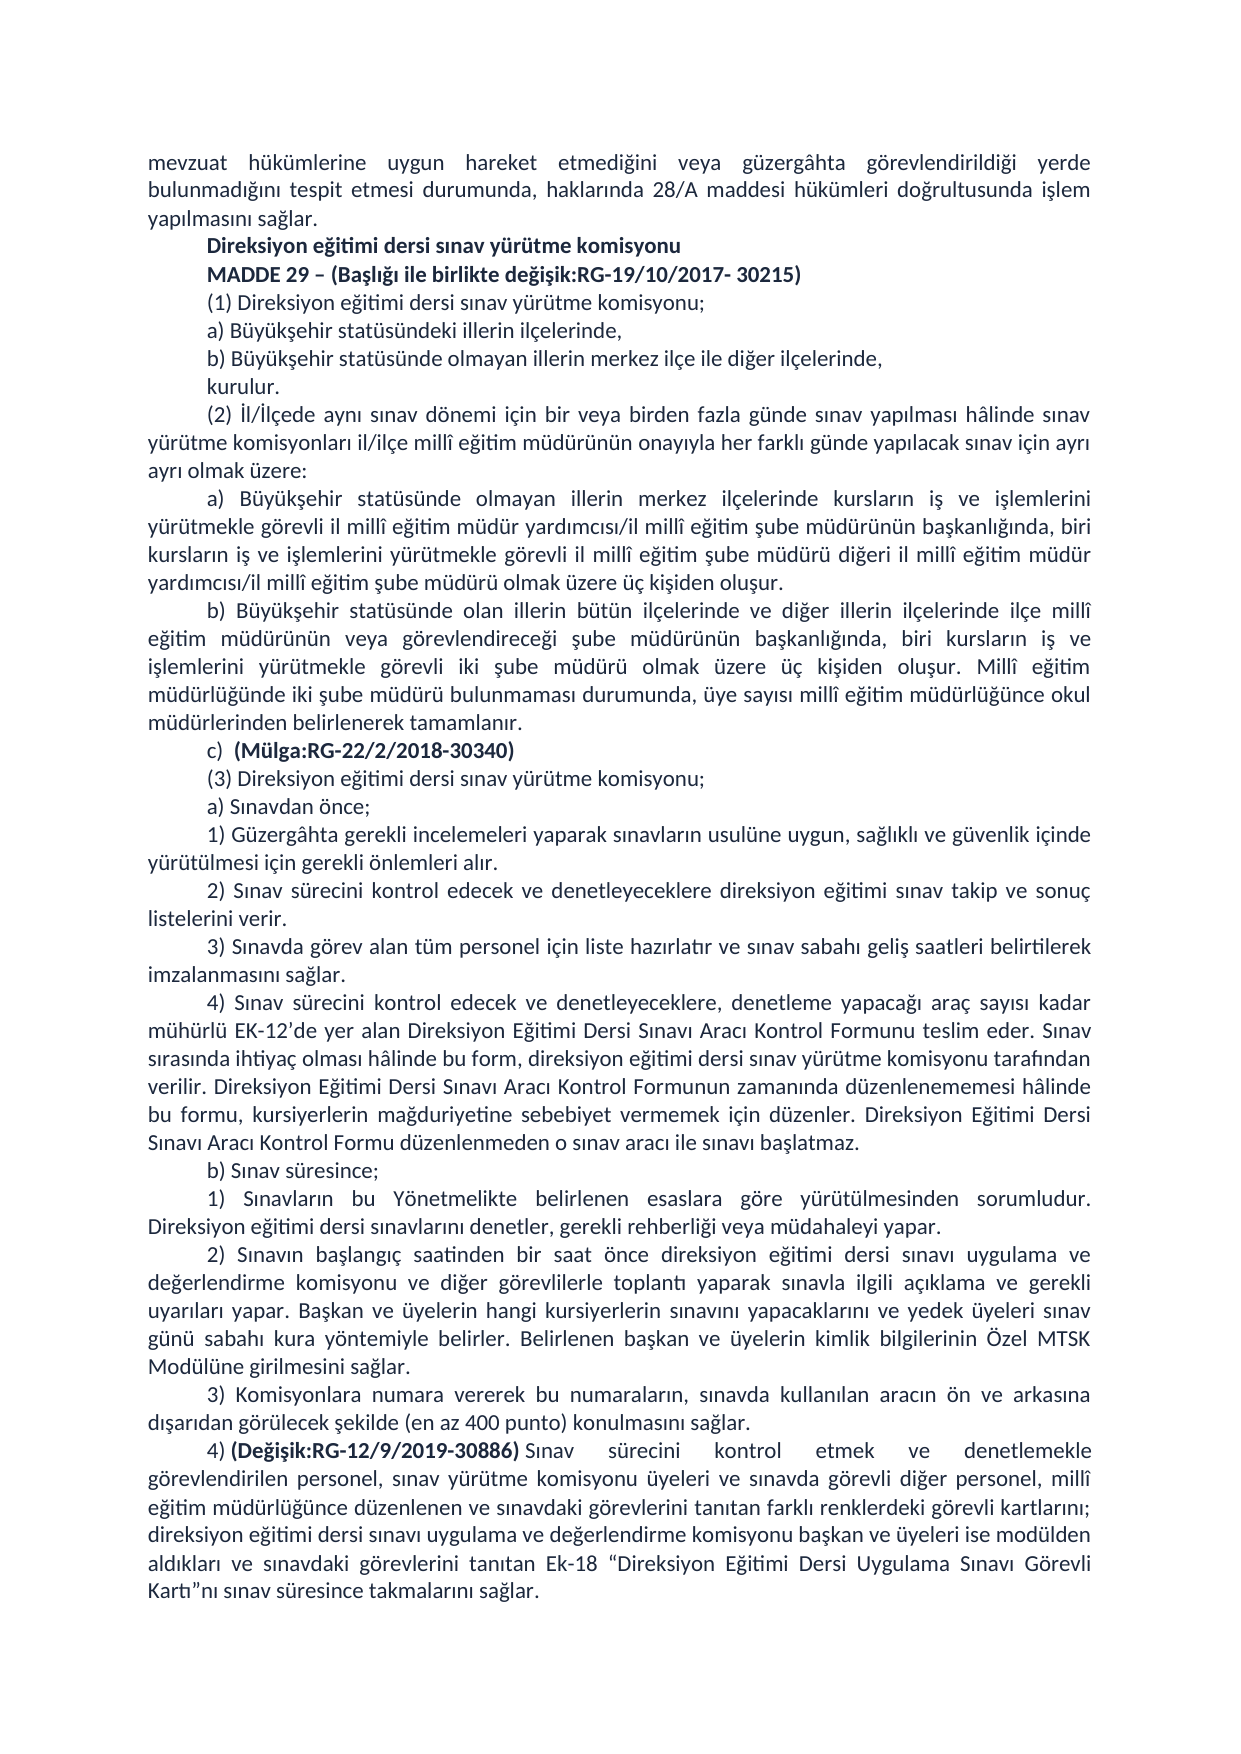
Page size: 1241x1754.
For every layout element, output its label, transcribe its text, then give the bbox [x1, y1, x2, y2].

text c) (Mülga:RG-22/2/2018-30340) [148, 736, 1093, 764]
text 4) (Değişik:RG-12/9/2019-30886) Sınav sürecini kontrol etmek ve denetlemekle görevlendirilen personel, sınav yürütme komisyonu üyeleri ve sınavda görevli diğer personel, millî eğitim müdürlüğünce düzenlenen ve sınavdaki görevlerini tanıtan farklı renklerdeki görevli kartlarını; direksiyon eğitimi dersi sınavı uygulama ve değerlendirme komisyonu başkan ve üyeleri ise modülden aldıkları ve sınavdaki görevlerini tanıtan Ek-18 “Direksiyon Eğitimi Dersi Uygulama Sınavı Görevli Kartı”nı sınav süresince takmalarını sağlar. [148, 1437, 1093, 1605]
text 1) Güzergâhta gerekli incelemeleri yaparak sınavların usulüne uygun, sağlıklı ve güvenlik içinde yürütülmesi için gerekli önlemleri alır. [148, 820, 1093, 876]
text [148, 148, 1093, 232]
text a) Büyükşehir statüsünde olmayan illerin merkez ilçelerinde kursların iş ve işlemlerini yürütmekle görevli il millî eğitim müdür yardımcısı/il millî eğitim şube müdürünün başkanlığında, biri kursların iş ve işlemlerini yürütmekle görevli il millî eğitim şube müdürü diğeri il millî eğitim müdür yardımcısı/il millî eğitim şube müdürü olmak üzere üç kişiden oluşur. [148, 484, 1093, 596]
text a) Sınavdan önce; [148, 792, 1093, 820]
text kurulur. [148, 372, 1093, 400]
text b) Büyükşehir statüsünde olmayan illerin merkez ilçe ile diğer ilçelerinde, [148, 344, 1093, 372]
text 2) Sınav sürecini kontrol edecek ve denetleyeceklere direksiyon eğitimi sınav takip ve sonuç listelerini verir. [148, 876, 1093, 932]
text (2) İl/İlçede aynı sınav dönemi için bir veya birden fazla günde sınav yapılması hâlinde sınav yürütme komisyonları il/ilçe millî eğitim müdürünün onayıyla her farklı günde yapılacak sınav için ayrı ayrı olmak üzere: [148, 400, 1093, 484]
text b) Büyükşehir statüsünde olan illerin bütün ilçelerinde ve diğer illerin ilçelerinde ilçe millî eğitim müdürünün veya görevlendireceği şube müdürünün başkanlığında, biri kursların iş ve işlemlerini yürütmekle görevli iki şube müdürü olmak üzere üç kişiden oluşur. Millî eğitim müdürlüğünde iki şube müdürü bulunmaması durumunda, üye sayısı millî eğitim müdürlüğünce okul müdürlerinden belirlenerek tamamlanır. [148, 596, 1093, 736]
text MADDE 29 – (Başlığı ile birlikte değişik:RG-19/10/2017- 30215) [148, 260, 1093, 288]
text b) Sınav süresince; [148, 1156, 1093, 1184]
text 1) Sınavların bu Yönetmelikte belirlenen esaslara göre yürütülmesinden sorumludur. Direksiyon eğitimi dersi sınavlarını denetler, gerekli rehberliği veya müdahaleyi yapar. [148, 1184, 1093, 1240]
text a) Büyükşehir statüsündeki illerin ilçelerinde, [148, 316, 1093, 344]
text 2) Sınavın başlangıç saatinden bir saat önce direksiyon eğitimi dersi sınavı uygulama ve değerlendirme komisyonu ve diğer görevlilerle toplantı yaparak sınavla ilgili açıklama ve gerekli uyarıları yapar. Başkan ve üyelerin hangi kursiyerlerin sınavını yapacaklarını ve yedek üyeleri sınav günü sabahı kura yöntemiyle belirler. Belirlenen başkan ve üyelerin kimlik bilgilerinin Özel MTSK Modülüne girilmesini sağlar. [148, 1240, 1093, 1381]
text 4) Sınav sürecini kontrol edecek ve denetleyeceklere, denetleme yapacağı araç sayısı kadar mühürlü EK-12’de yer alan Direksiyon Eğitimi Dersi Sınavı Aracı Kontrol Formunu teslim eder. Sınav sırasında ihtiyaç olması hâlinde bu form, direksiyon eğitimi dersi sınav yürütme komisyonu tarafından verilir. Direksiyon Eğitimi Dersi Sınavı Aracı Kontrol Formunun zamanında düzenlenememesi hâlinde bu formu, kursiyerlerin mağduriyetine sebebiyet vermemek için düzenler. Direksiyon Eğitimi Dersi Sınavı Aracı Kontrol Formu düzenlenmeden o sınav aracı ile sınavı başlatmaz. [148, 988, 1093, 1156]
text 3) Komisyonlara numara vererek bu numaraların, sınavda kullanılan aracın ön ve arkasına dışarıdan görülecek şekilde (en az 400 punto) konulmasını sağlar. [148, 1381, 1093, 1437]
text (3) Direksiyon eğitimi dersi sınav yürütme komisyonu; [148, 764, 1093, 792]
text 3) Sınavda görev alan tüm personel için liste hazırlatır ve sınav sabahı geliş saatleri belirtilerek imzalanmasını sağlar. [148, 932, 1093, 988]
text (1) Direksiyon eğitimi dersi sınav yürütme komisyonu; [148, 288, 1093, 316]
text Direksiyon eğitimi dersi sınav yürütme komisyonu [148, 232, 1093, 260]
